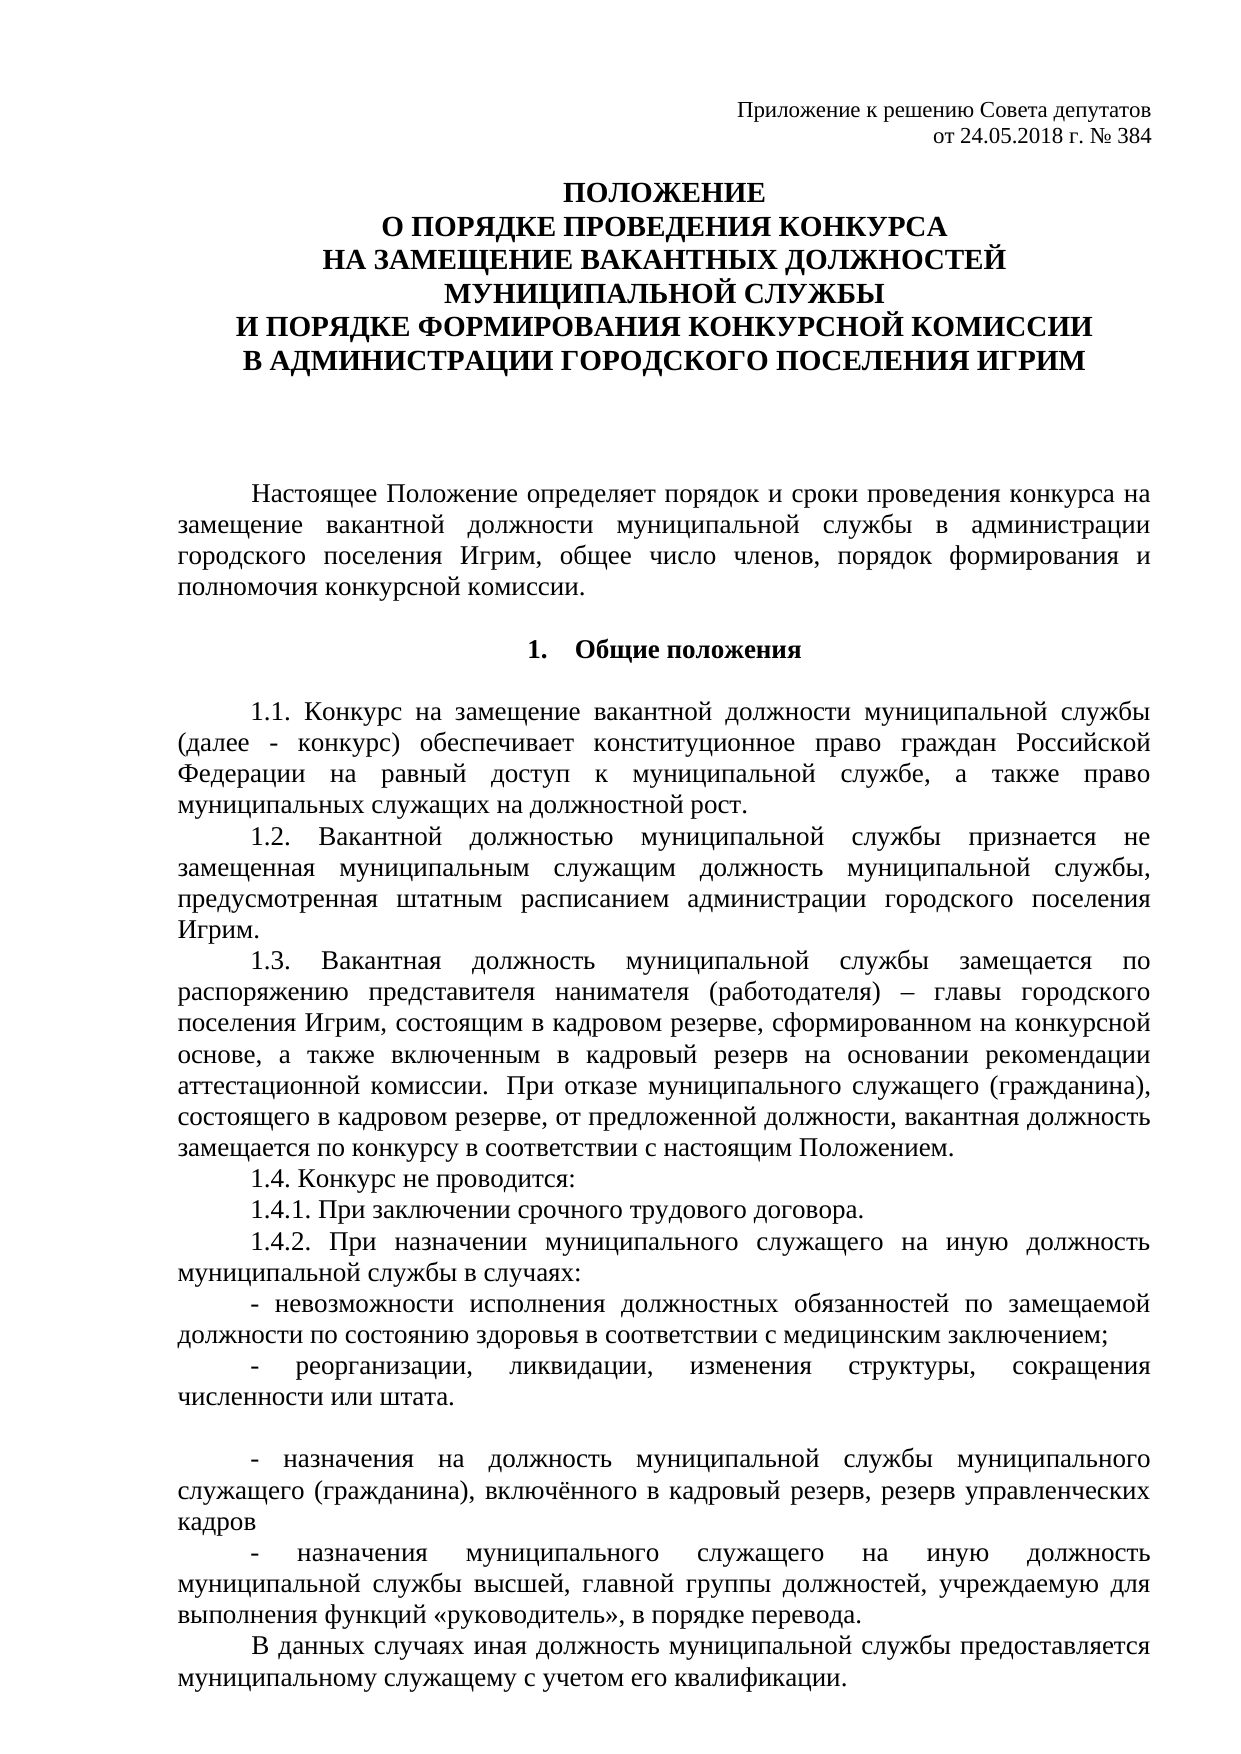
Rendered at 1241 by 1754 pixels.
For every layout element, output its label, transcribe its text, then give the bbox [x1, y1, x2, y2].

text И ПОРЯДКЕ ФОРМИРОВАНИЯ КОНКУРСНОЙ КОМИССИИ [177, 309, 1152, 343]
text 1. Общие положения [177, 633, 1152, 664]
text ПОЛОЖЕНИЕ [177, 175, 1152, 209]
text 1.4.1. При заключении срочного трудового договора. [177, 1193, 1152, 1224]
text НА ЗАМЕЩЕНИЕ ВАКАНТНЫХ ДОЛЖНОСТЕЙ МУНИЦИПАЛЬНОЙ СЛУЖБЫ [177, 242, 1152, 309]
text - назначения муниципального служащего на иную должность муниципальной службы высшей, главной группы должностей, учреждаемую для выполнения функций «руководитель», в порядке перевода. [177, 1536, 1152, 1629]
text Настоящее Положение определяет порядок и сроки проведения конкурса на замещение вакантной должности муниципальной службы в администрации городского поселения Игрим, общее число членов, порядок формирования и полномочия конкурсной комиссии. [177, 477, 1152, 602]
text 1.1. Конкурс на замещение вакантной должности муниципальной службы (далее - конкурс) обеспечивает конституционное право граждан Российской Федерации на равный доступ к муниципальной службе, а также право муниципальных служащих на должностной рост. [177, 695, 1152, 820]
text 1.4. Конкурс не проводится: [177, 1162, 1152, 1193]
text 1.2. Вакантной должностью муниципальной службы признается не замещенная муниципальным служащим должность муниципальной службы, предусмотренная штатным расписанием администрации городского поселения Игрим. [177, 820, 1152, 944]
text В данных случаях иная должность муниципальной службы предоставляется муниципальному служащему с учетом его квалификации. [177, 1629, 1152, 1692]
text - назначения на должность муниципальной службы муниципального служащего (гражданина), включённого в кадровый резерв, резерв управленческих кадров [177, 1443, 1152, 1536]
text от 24.05.2018 г. № 384 [177, 122, 1152, 149]
text В АДМИНИСТРАЦИИ ГОРОДСКОГО ПОСЕЛЕНИЯ ИГРИМ [177, 343, 1152, 376]
text - невозможности исполнения должностных обязанностей по замещаемой должности по состоянию здоровья в соответствии с медицинским заключением; [177, 1287, 1152, 1349]
text 1.4.2. При назначении муниципального служащего на иную должность муниципальной службы в случаях: [177, 1224, 1152, 1287]
text 1.3. Вакантная должность муниципальной службы замещается по распоряжению представителя нанимателя (работодателя) – главы городского поселения Игрим, состоящим в кадровом резерве, сформированном на конкурсной основе, а также включенным в кадровый резерв на основании рекомендации аттестационной комиссии. При отказе муниципального служащего (гражданина), состоящего в кадровом резерве, от предложенной должности, вакантная должность замещается по конкурсу в соответствии с настоящим Положением. [177, 944, 1152, 1162]
text О ПОРЯДКЕ ПРОВЕДЕНИЯ КОНКУРСА [177, 209, 1152, 242]
text - реорганизации, ликвидации, изменения структуры, сокращения численности или штата. [177, 1349, 1152, 1411]
text Приложение к решению Совета депутатов [177, 96, 1152, 122]
